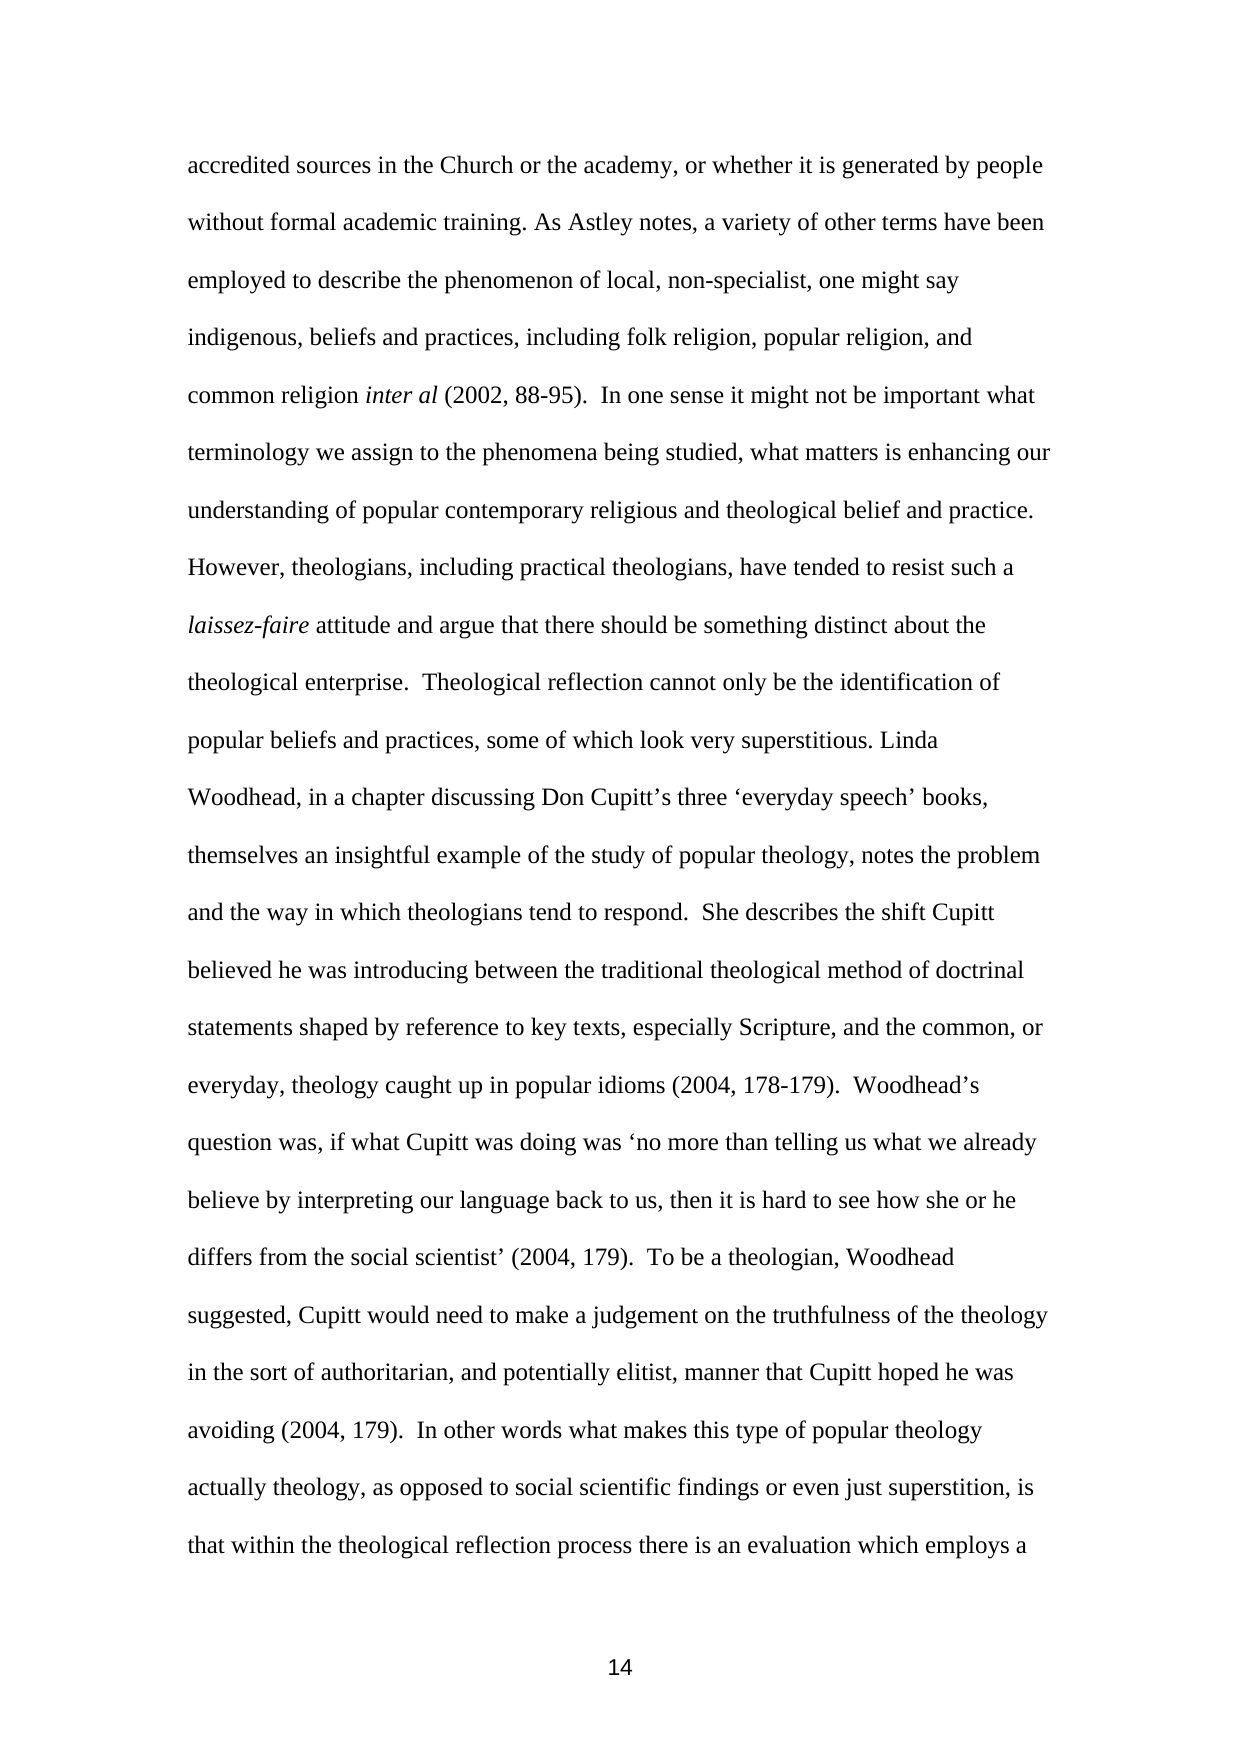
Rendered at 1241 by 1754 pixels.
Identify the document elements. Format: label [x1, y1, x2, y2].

text [187, 150, 1053, 1559]
